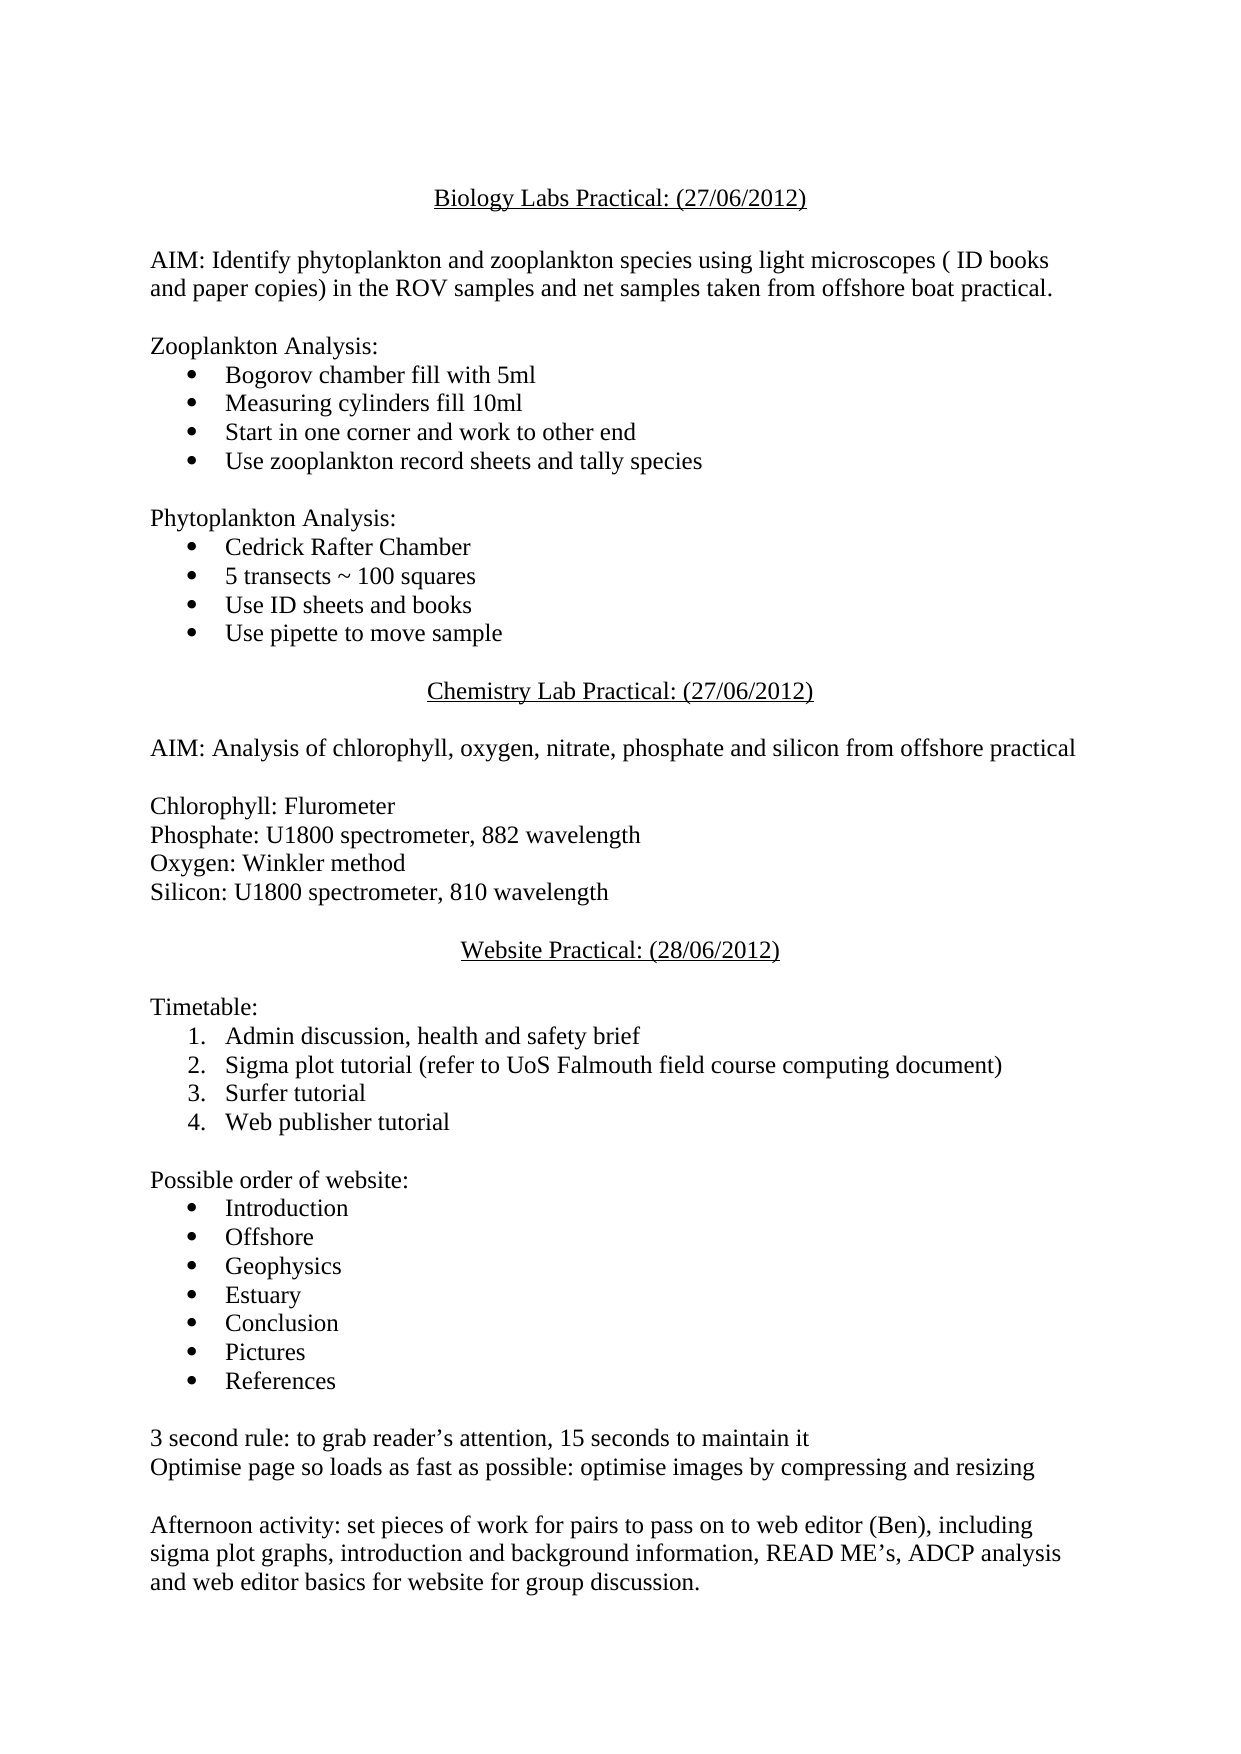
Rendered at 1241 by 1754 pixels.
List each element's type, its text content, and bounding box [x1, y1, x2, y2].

list Conclusion [187, 1308, 1090, 1337]
list Estuary [187, 1280, 1090, 1308]
text AIM: Analysis of chlorophyll, oxygen, nitrate, phosphate and silicon from offshore practical [150, 733, 1090, 762]
list Cedrick Rafter Chamber [187, 532, 1090, 561]
list Web publisher tutorial [187, 1107, 1090, 1136]
text Zooplankton Analysis: [150, 331, 1090, 360]
list Start in one corner and work to other end [187, 417, 1090, 446]
text Possible order of website: [150, 1165, 1090, 1193]
list Measuring cylinders fill 10ml [187, 388, 1090, 417]
list Sigma plot tutorial (refer to UoS Falmouth field course computing document) [187, 1050, 1090, 1078]
text Silicon: U1800 spectrometer, 810 wavelength [150, 877, 1090, 906]
text Biology Labs Practical: (27/06/2012) [150, 183, 1090, 212]
list 5 transects ~ 100 squares [187, 561, 1090, 590]
text 3 second rule: to grab reader’s attention, 15 seconds to maintain it [150, 1423, 1090, 1452]
list Pictures [187, 1337, 1090, 1366]
list Introduction [187, 1193, 1090, 1222]
text Phosphate: U1800 spectrometer, 882 wavelength [150, 820, 1090, 848]
text Oxygen: Winkler method [150, 848, 1090, 877]
list Geophysics [187, 1251, 1090, 1280]
list Use zooplankton record sheets and tally species [187, 446, 1090, 475]
list Surfer tutorial [187, 1078, 1090, 1107]
text Website Practical: (28/06/2012) [150, 935, 1090, 963]
text Optimise page so loads as fast as possible: optimise images by compressing and resizing [150, 1452, 1090, 1481]
list Admin discussion, health and safety brief [187, 1021, 1090, 1050]
text Chemistry Lab Practical: (27/06/2012) [150, 676, 1090, 705]
list Use ID sheets and books [187, 590, 1090, 618]
text Timetable: [150, 992, 1090, 1021]
text Phytoplankton Analysis: [150, 503, 1090, 532]
text Chlorophyll: Flurometer [150, 791, 1090, 820]
text AIM: Identify phytoplankton and zooplankton species using light microscopes ( ID books and paper copies) in the ROV samples and net samples taken from offshore boat practical. [150, 245, 1090, 302]
list Offshore [187, 1222, 1090, 1251]
text Afternoon activity: set pieces of work for pairs to pass on to web editor (Ben), including sigma plot graphs, introduction and background information, READ ME’s, ADCP analysis and web editor basics for website for group discussion. [150, 1510, 1090, 1596]
list Use pipette to move sample [187, 618, 1090, 647]
list References [187, 1366, 1090, 1395]
list Bogorov chamber fill with 5ml [187, 360, 1090, 388]
